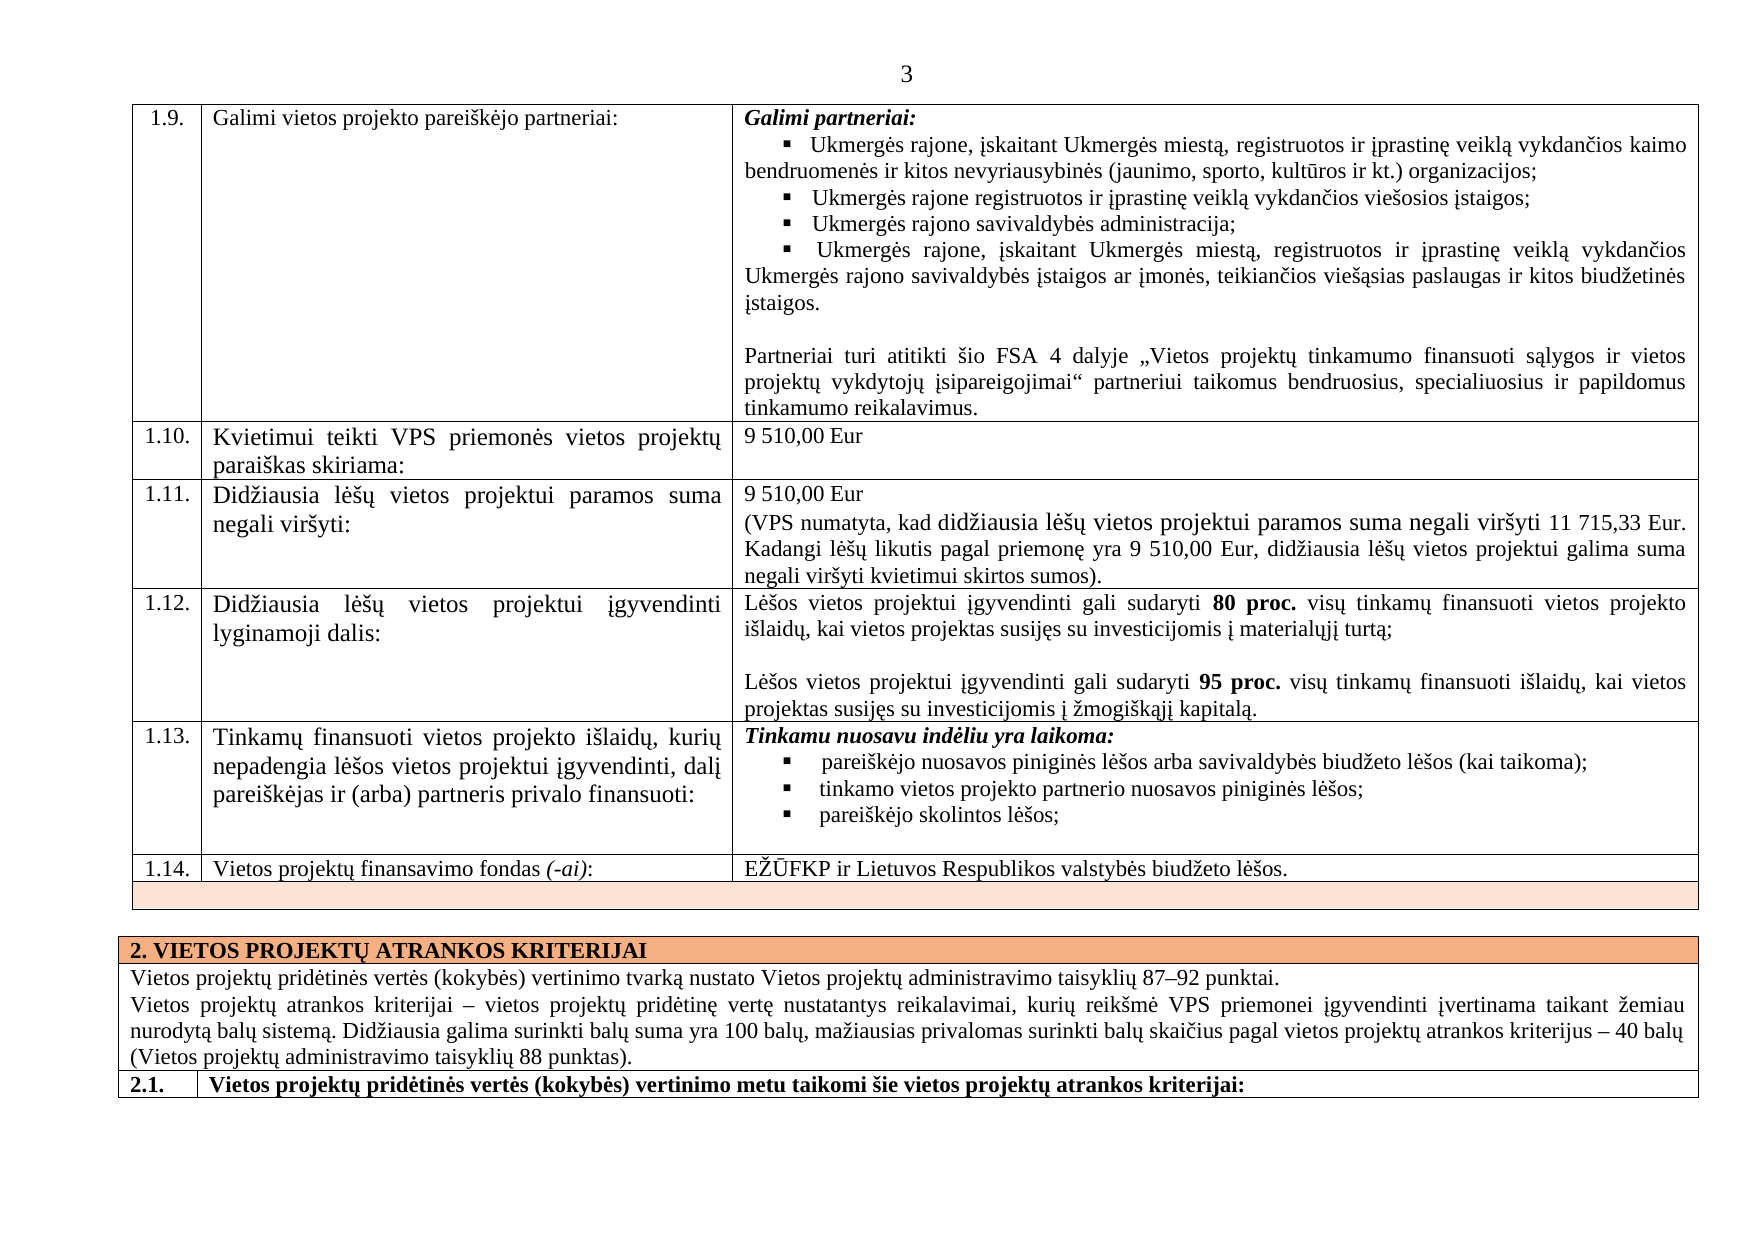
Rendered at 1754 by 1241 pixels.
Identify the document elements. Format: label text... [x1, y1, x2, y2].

table_cell 1.13. [133, 722, 201, 854]
table_cell Vietos projektų pridėtinės vertės (kokybės) vertinimo metu taikomi šie vietos projektų atrankos kriterijai: [198, 1071, 1698, 1097]
table_cell Galimi vietos projekto pareiškėjo partneriai: [202, 105, 732, 421]
table_cell 1.9. [133, 105, 201, 421]
table_cell [133, 882, 1698, 908]
table_cell 1.10. [133, 422, 201, 479]
table_cell 2.1. [119, 1071, 197, 1097]
table_cell Tinkamu nuosavu indėliu yra laikoma: pareiškėjo nuosavos piniginės lėšos arba savivaldybės biudžeto lėšos (kai taikoma); tinkamo vietos projekto partnerio nuosavos piniginės lėšos; pareiškėjo skolintos lėšos; [733, 722, 1698, 854]
table_cell Tinkamų finansuoti vietos projekto išlaidų, kurių nepadengia lėšos vietos projektui įgyvendinti, dalį pareiškėjas ir (arba) partneris privalo finansuoti: [202, 722, 732, 854]
table_header 2. VIETOS PROJEKTŲ ATRANKOS KRITERIJAI [119, 937, 1698, 963]
table_cell 1.12. [133, 589, 201, 721]
table_cell 9 510,00 Eur (VPS numatyta, kad didžiausia lėšų vietos projektui paramos suma negali viršyti 11 715,33 Eur. Kadangi lėšų likutis pagal priemonę yra 9 510,00 Eur, didžiausia lėšų vietos projektui galima suma negali viršyti kvietimui skirtos sumos). [733, 480, 1698, 588]
table_cell 9 510,00 Eur [733, 422, 1698, 479]
table_cell Lėšos vietos projektui įgyvendinti gali sudaryti 80 proc. visų tinkamų finansuoti vietos projekto išlaidų, kai vietos projektas susijęs su investicijomis į materialųjį turtą; Lėšos vietos projektui įgyvendinti gali sudaryti 95 proc. visų tinkamų finansuoti išlaidų, kai vietos projektas susijęs su investicijomis į žmogiškąjį kapitalą. [733, 589, 1698, 721]
table_cell Galimi partneriai: Ukmergės rajone, įskaitant Ukmergės miestą, registruotos ir įprastinę veiklą vykdančios kaimo bendruomenės ir kitos nevyriausybinės (jaunimo, sporto, kultūros ir kt.) organizacijos; Ukmergės rajone registruotos ir įprastinę veiklą vykdančios viešosios įstaigos; Ukmergės rajono savivaldybės administracija; Ukmergės rajone, įskaitant Ukmergės miestą, registruotos ir įprastinę veiklą vykdančios Ukmergės rajono savivaldybės įstaigos ar įmonės, teikiančios viešąsias paslaugas ir kitos biudžetinės įstaigos. Partneriai turi atitikti šio FSA 4 dalyje „Vietos projektų tinkamumo finansuoti sąlygos ir vietos projektų vykdytojų įsipareigojimai“ partneriui taikomus bendruosius, specialiuosius ir papildomus tinkamumo reikalavimus. [733, 105, 1698, 421]
table_cell EŽŪFKP ir Lietuvos Respublikos valstybės biudžeto lėšos. [733, 855, 1698, 881]
table_cell Didžiausia lėšų vietos projektui įgyvendinti lyginamoji dalis: [202, 589, 732, 721]
table_cell Vietos projektų pridėtinės vertės (kokybės) vertinimo tvarką nustato Vietos projektų administravimo taisyklių 87–92 punktai. Vietos projektų atrankos kriterijai – vietos projektų pridėtinę vertę nustatantys reikalavimai, kurių reikšmė VPS priemonei įgyvendinti įvertinama taikant žemiau nurodytą balų sistemą. Didžiausia galima surinkti balų suma yra 100 balų, mažiausias privalomas surinkti balų skaičius pagal vietos projektų atrankos kriterijus – 40 balų (Vietos projektų administravimo taisyklių 88 punktas). [119, 964, 1698, 1070]
table_cell Kvietimui teikti VPS priemonės vietos projektų paraiškas skiriama: [202, 422, 732, 479]
table_cell Vietos projektų finansavimo fondas (-ai): [202, 855, 732, 881]
table_cell Didžiausia lėšų vietos projektui paramos suma negali viršyti: [202, 480, 732, 588]
table_cell 1.14. [133, 855, 201, 881]
table_cell 1.11. [133, 480, 201, 588]
